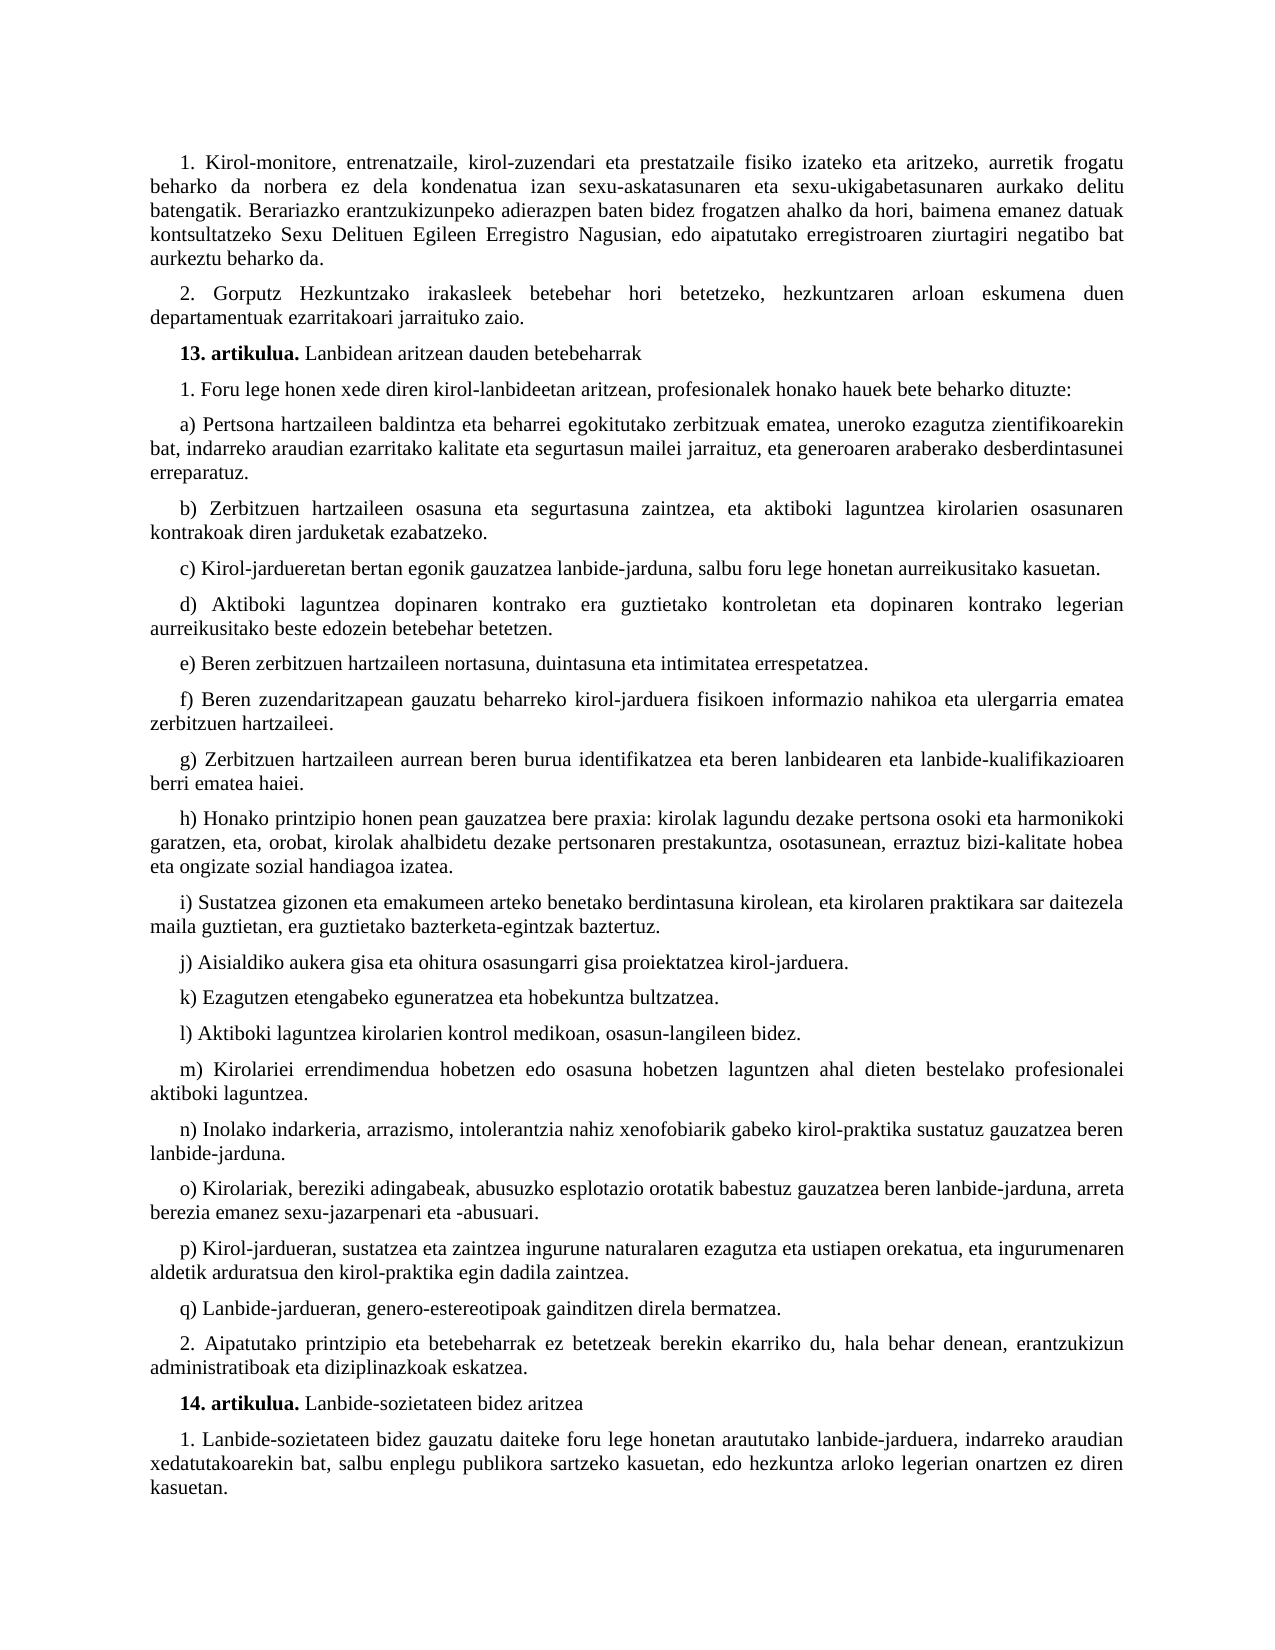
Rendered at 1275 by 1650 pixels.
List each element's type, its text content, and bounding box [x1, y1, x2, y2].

text d) Aktiboki laguntzea dopinaren kontrako era guztietako kontroletan eta dopinaren kontrako legerian aurreikusitako beste edozein betebehar betetzen. [150, 592, 1125, 640]
text 1. Lanbide-sozietateen bidez gauzatu daiteke foru lege honetan araututako lanbide-jarduera, indarreko araudian xedatutakoarekin bat, salbu enplegu publikora sartzeko kasuetan, edo hezkuntza arloko legerian onartzen ez diren kasuetan. [150, 1427, 1125, 1499]
text h) Honako printzipio honen pean gauzatzea bere praxia: kirolak lagundu dezake pertsona osoki eta harmonikoki garatzen, eta, orobat, kirolak ahalbidetu dezake pertsonaren prestakuntza, osotasunean, erraztuz bizi-kalitate hobea eta ongizate sozial handiagoa izatea. [150, 807, 1125, 878]
text i) Sustatzea gizonen eta emakumeen arteko benetako berdintasuna kirolean, eta kirolaren praktikara sar daitezela maila guztietan, era guztietako bazterketa-egintzak baztertuz. [150, 890, 1125, 938]
text g) Zerbitzuen hartzaileen aurrean beren burua identifikatzea eta beren lanbidearen eta lanbide-kualifikazioaren berri ematea haiei. [150, 747, 1125, 795]
text o) Kirolariak, bereziki adingabeak, abusuzko esplotazio orotatik babestuz gauzatzea beren lanbide-jarduna, arreta berezia emanez sexu-jazarpenari eta -abusuari. [150, 1176, 1125, 1224]
text l) Aktiboki laguntzea kirolarien kontrol medikoan, osasun-langileen bidez. [150, 1021, 1125, 1045]
text k) Ezagutzen etengabeko eguneratzea eta hobekuntza bultzatzea. [150, 986, 1125, 1009]
text 13. artikulua. Lanbidean aritzean dauden betebeharrak [150, 341, 1125, 365]
text 2. Gorputz Hezkuntzako irakasleek betebehar hori betetzeko, hezkuntzaren arloan eskumena duen departamentuak ezarritakoari jarraituko zaio. [150, 282, 1125, 329]
text e) Beren zerbitzuen hartzaileen nortasuna, duintasuna eta intimitatea errespetatzea. [150, 651, 1125, 675]
text 2. Aipatutako printzipio eta betebeharrak ez betetzeak berekin ekarriko du, hala behar denean, erantzukizun administratiboak eta diziplinazkoak eskatzea. [150, 1332, 1125, 1379]
text 1. Kirol-monitore, entrenatzaile, kirol-zuzendari eta prestatzaile fisiko izateko eta aritzeko, aurretik frogatu beharko da norbera ez dela kondenatua izan sexu-askatasunaren eta sexu-ukigabetasunaren aurkako delitu batengatik. Berariazko erantzukizunpeko adierazpen baten bidez frogatzen ahalko da hori, baimena emanez datuak kontsultatzeko Sexu Delituen Egileen Erregistro Nagusian, edo aipatutako erregistroaren ziurtagiri negatibo bat aurkeztu beharko da. [150, 150, 1125, 270]
text b) Zerbitzuen hartzaileen osasuna eta segurtasuna zaintzea, eta aktiboki laguntzea kirolarien osasunaren kontrakoak diren jarduketak ezabatzeko. [150, 496, 1125, 544]
text a) Pertsona hartzaileen baldintza eta beharrei egokitutako zerbitzuak ematea, uneroko ezagutza zientifikoarekin bat, indarreko araudian ezarritako kalitate eta segurtasun mailei jarraituz, eta generoaren araberako desberdintasunei erreparatuz. [150, 413, 1125, 484]
text q) Lanbide-jardueran, genero-estereotipoak gainditzen direla bermatzea. [150, 1296, 1125, 1320]
text j) Aisialdiko aukera gisa eta ohitura osasungarri gisa proiektatzea kirol-jarduera. [150, 950, 1125, 974]
text 14. artikulua. Lanbide-sozietateen bidez aritzea [150, 1391, 1125, 1415]
text n) Inolako indarkeria, arrazismo, intolerantzia nahiz xenofobiarik gabeko kirol-praktika sustatuz gauzatzea beren lanbide-jarduna. [150, 1117, 1125, 1165]
text c) Kirol-jardueretan bertan egonik gauzatzea lanbide-jarduna, salbu foru lege honetan aurreikusitako kasuetan. [150, 556, 1125, 580]
text 1. Foru lege honen xede diren kirol-lanbideetan aritzean, profesionalek honako hauek bete beharko dituzte: [150, 377, 1125, 401]
text m) Kirolariei errendimendua hobetzen edo osasuna hobetzen laguntzen ahal dieten bestelako profesionalei aktiboki laguntzea. [150, 1057, 1125, 1105]
text f) Beren zuzendaritzapean gauzatu beharreko kirol-jarduera fisikoen informazio nahikoa eta ulergarria ematea zerbitzuen hartzaileei. [150, 687, 1125, 735]
text p) Kirol-jardueran, sustatzea eta zaintzea ingurune naturalaren ezagutza eta ustiapen orekatua, eta ingurumenaren aldetik arduratsua den kirol-praktika egin dadila zaintzea. [150, 1236, 1125, 1284]
